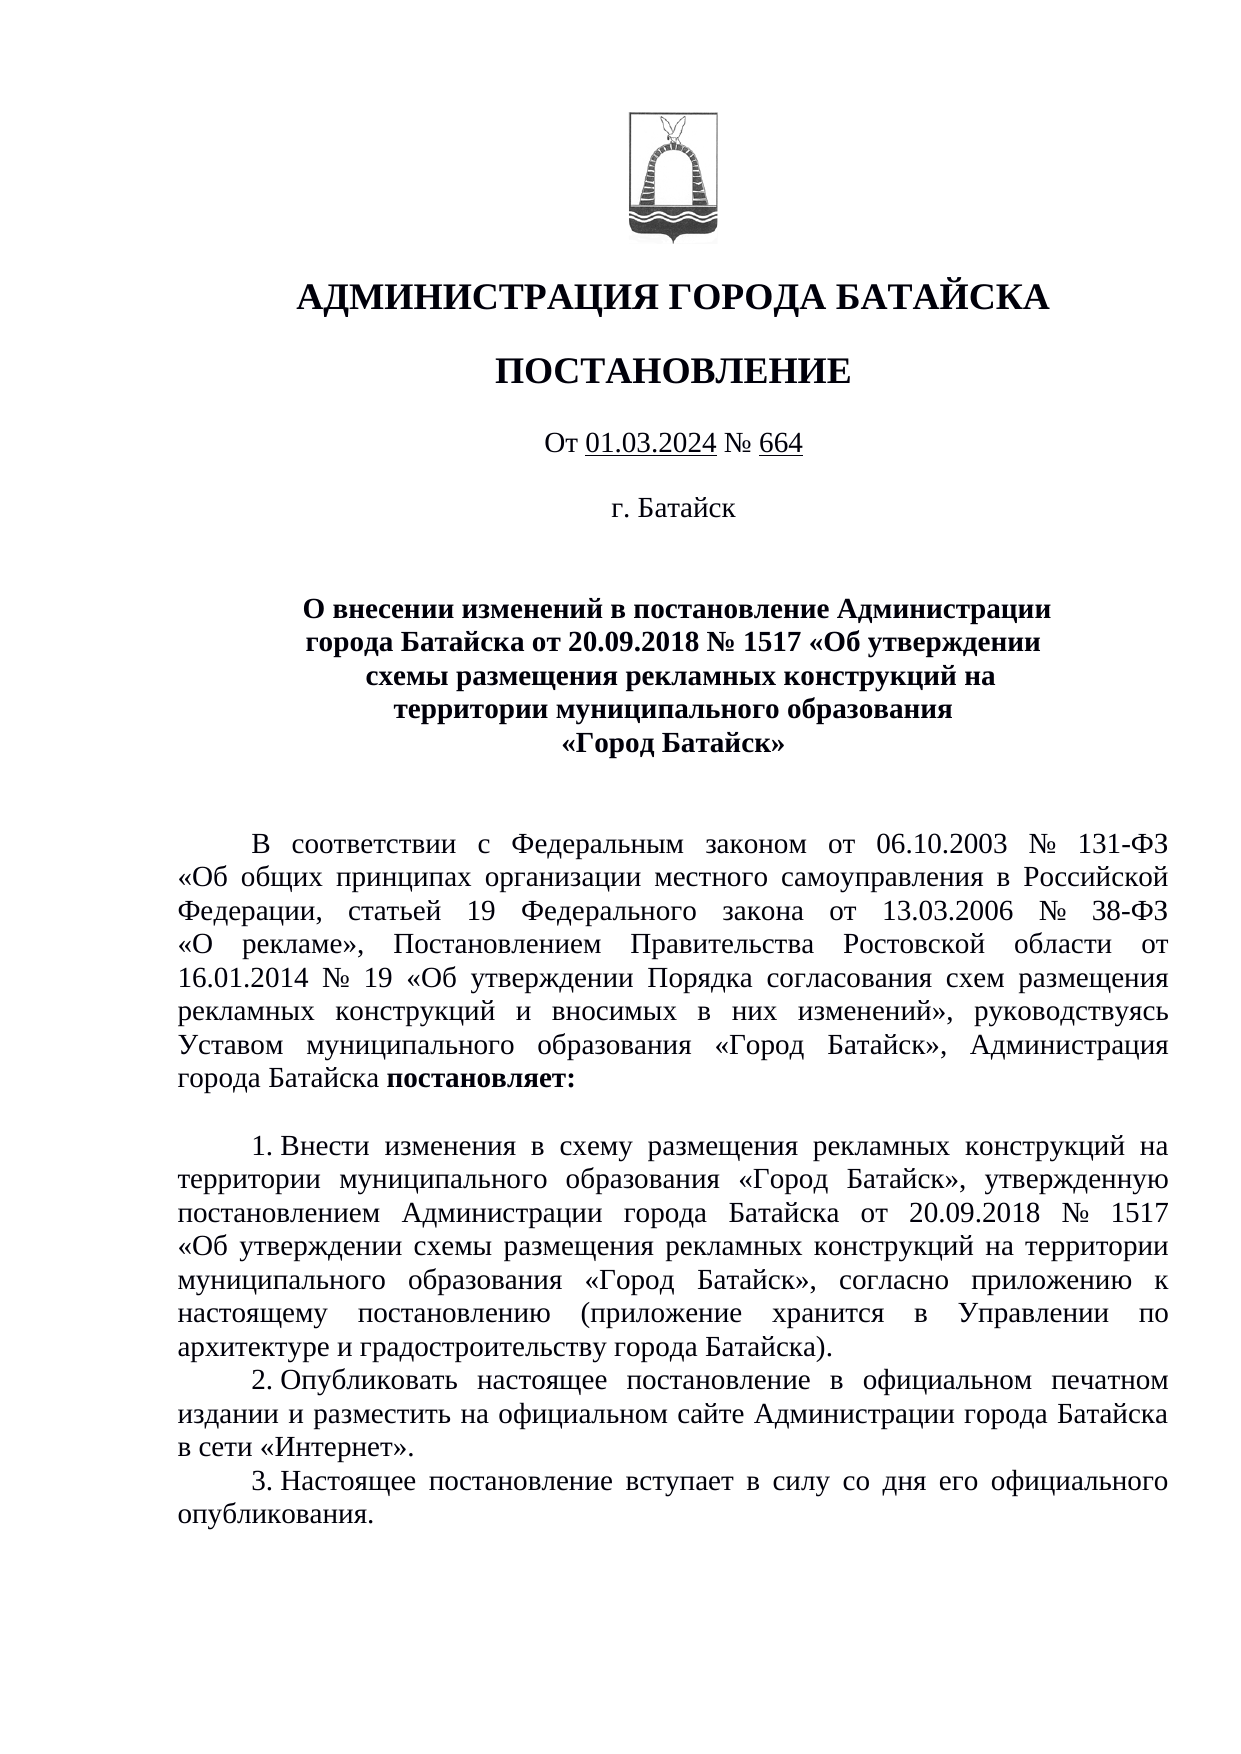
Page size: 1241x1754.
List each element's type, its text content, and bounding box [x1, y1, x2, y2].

list ПОСТАНОВЛЕНИЕ [177, 349, 1169, 392]
text АДМИНИСТРАЦИЯ ГОРОДА БАТАЙСКА [177, 275, 1169, 318]
text схемы размещения рекламных конструкций на [177, 658, 1169, 692]
text О внесении изменений в постановление Администрации [177, 591, 1169, 624]
text «Город Батайск» [177, 725, 1169, 759]
text города Батайска от 20.09.2018 № 1517 «Об утверждении [177, 624, 1169, 658]
text территории муниципального образования [177, 692, 1169, 725]
subtitle В соответствии с Федеральным законом от 06.10.2003 № 131-ФЗ «Об общих принципах организации местного самоуправления в Российской Федерации, статьей 19 Федерального закона от 13.03.2006 № 38-ФЗ «О рекламе», Постановлением Правительства Ростовской области от 16.01.2014 № 19 «Об утверждении Порядка согласования схем размещения рекламных конструкций и вносимых в них изменений», руководствуясь Уставом муниципального образования «Город Батайск», Администрация города Батайска постановляет: [177, 826, 1169, 1094]
text 1. Внести изменения в схему размещения рекламных конструкций на территории муниципального образования «Город Батайск», утвержденную постановлением Администрации города Батайска от 20.09.2018 № 1517 «Об утверждении схемы размещения рекламных конструкций на территории муниципального образования «Город Батайск», согласно приложению к настоящему постановлению (приложение хранится в Управлении по архитектуре и градостроительству города Батайска). [177, 1128, 1169, 1362]
text г. Батайск [177, 490, 1169, 524]
text 3. Настоящее постановление вступает в силу со дня его официального опубликования. [177, 1463, 1169, 1530]
text 2. Опубликовать настоящее постановление в официальном печатном издании и разместить на официальном сайте Администрации города Батайска в сети «Интернет». [177, 1362, 1169, 1463]
picture [628, 112, 718, 244]
text От 01.03.2024 № 664 [177, 426, 1169, 459]
